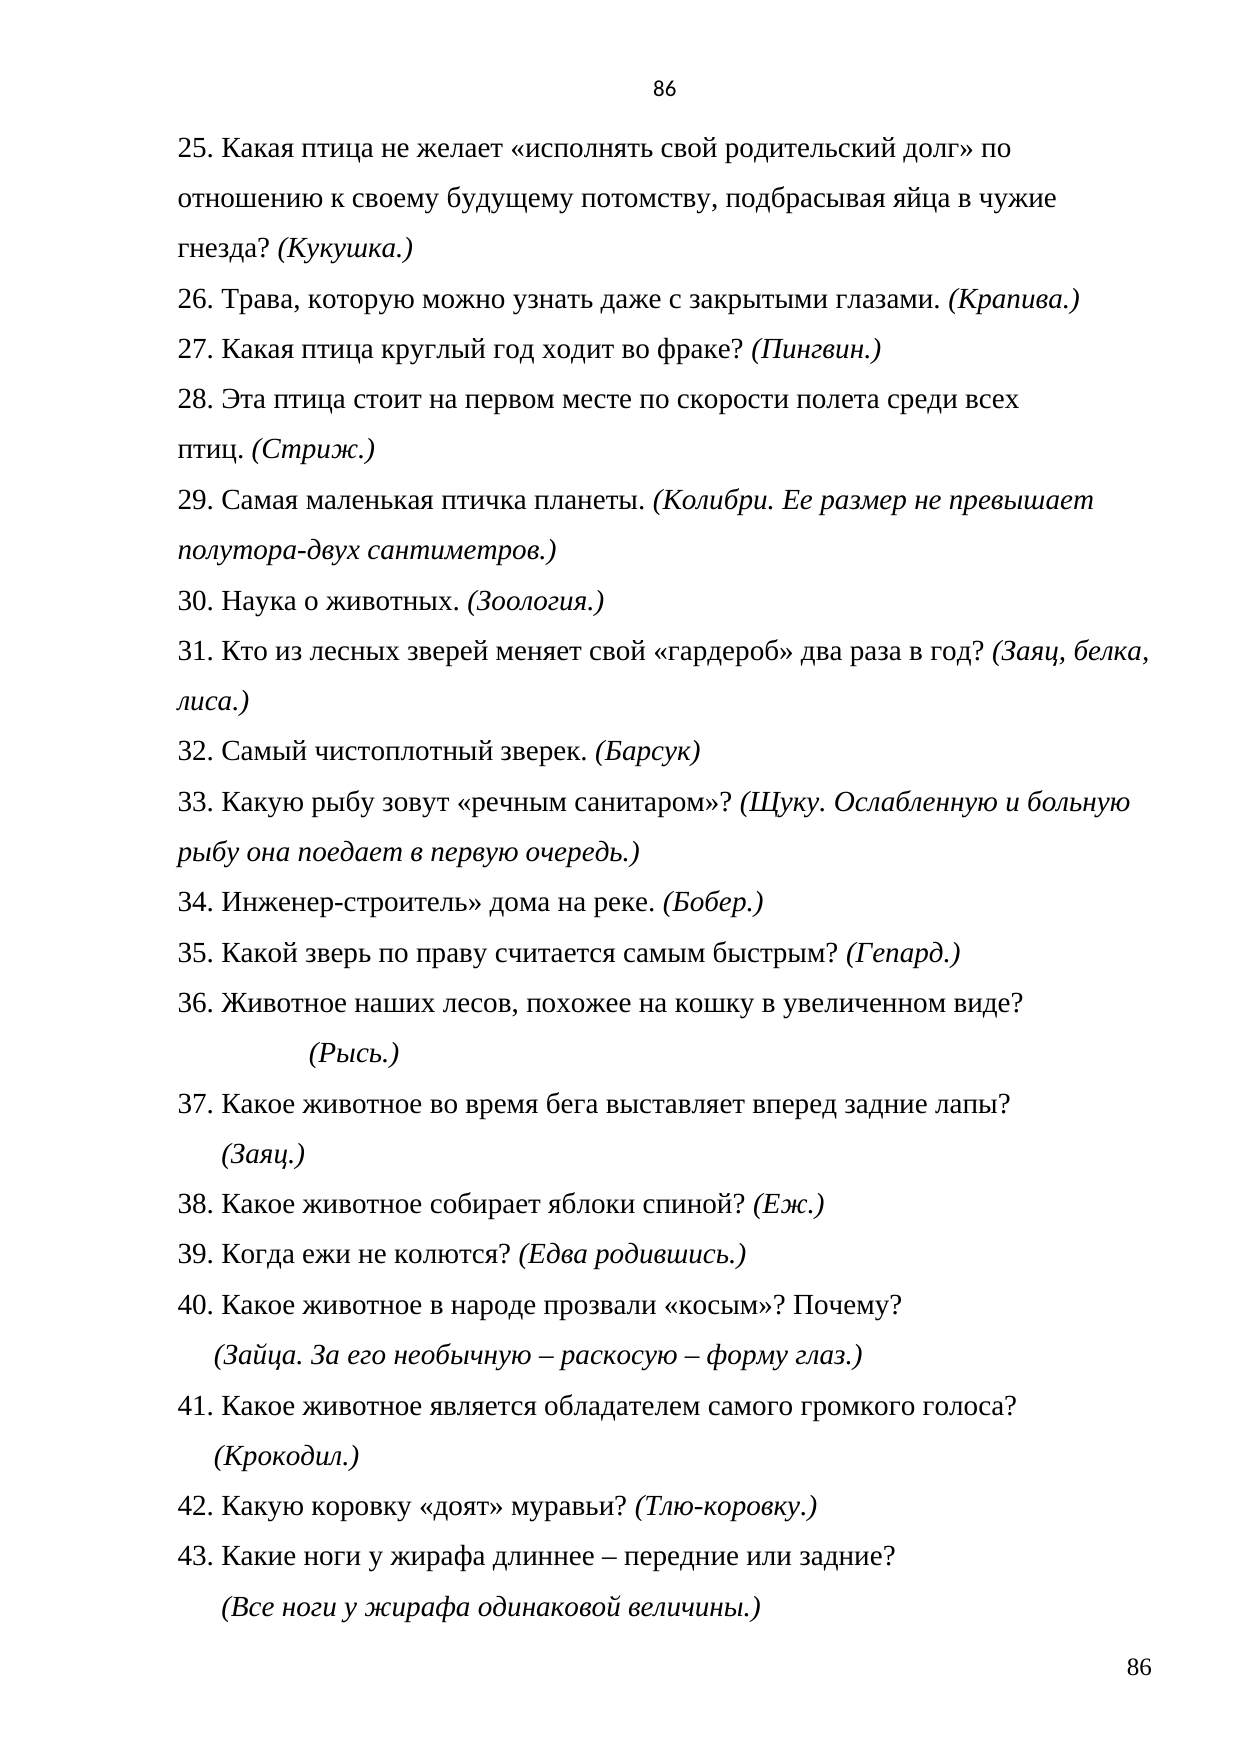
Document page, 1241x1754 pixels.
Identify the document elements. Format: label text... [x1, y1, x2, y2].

text 43. Какие ноги у жирафа длиннее – передние или задние? [177, 1538, 1152, 1572]
text 33. Какую рыбу зовут «речным санитаром»? (Щуку. Ослабленную и больную рыбу она поедает в первую очередь.) [177, 784, 1152, 868]
text 41. Какое животное является обладателем самого громкого голоса? [177, 1388, 1152, 1421]
text 29. Самая маленькая птичка планеты. (Колибри. Ее размер не превышает полутора-двух сантиметров.) [177, 482, 1152, 566]
text (Зайца. За его необычную – раскосую – форму глаз.) [177, 1337, 1152, 1371]
text 35. Какой зверь по праву считается самым быстрым? (Гепард.) [177, 935, 1152, 968]
text 37. Какое животное во время бега выставляет вперед задние лапы? [177, 1086, 1152, 1119]
text 27. Какая птица круглый год ходит во фраке? (Пингвин.) [177, 331, 1152, 364]
text 25. Какая птица не желает «исполнять свой родительский долг» по отношению к своему будущему потомству, подбрасывая яйца в чужие гнезда? (Кукушка.) [177, 130, 1152, 264]
text 39. Когда ежи не колются? (Едва родившись.) [177, 1237, 1152, 1270]
text 26. Трава, которую можно узнать даже с закрытыми глазами. (Крапива.) [177, 281, 1152, 314]
text 32. Самый чистоплотный зверек. (Барсук) [177, 733, 1152, 767]
text 40. Какое животное в народе прозвали «косым»? Почему? [177, 1287, 1152, 1321]
text 30. Наука о животных. (Зоология.) [177, 583, 1152, 616]
text 31. Кто из лесных зверей меняет свой «гардероб» два раза в год? (Заяц, белка, лиса.) [177, 633, 1152, 717]
text 42. Какую коровку «доят» муравьи? (Тлю-коровку.) [177, 1488, 1152, 1522]
text 38. Какое животное собирает яблоки спиной? (Еж.) [177, 1186, 1152, 1220]
text (Все ноги у жирафа одинаковой величины.) [177, 1589, 1152, 1622]
text 28. Эта птица стоит на первом месте по скорости полета среди всех птиц. (Стриж.) [177, 381, 1152, 465]
text (Заяц.) [177, 1136, 1152, 1169]
text (Крокодил.) [177, 1438, 1152, 1471]
text 36. Животное наших лесов, похожее на кошку в увеличенном виде? (Рысь.) [177, 985, 1152, 1069]
text 34. Инженер-строитель» дома на реке. (Бобер.) [177, 884, 1152, 918]
